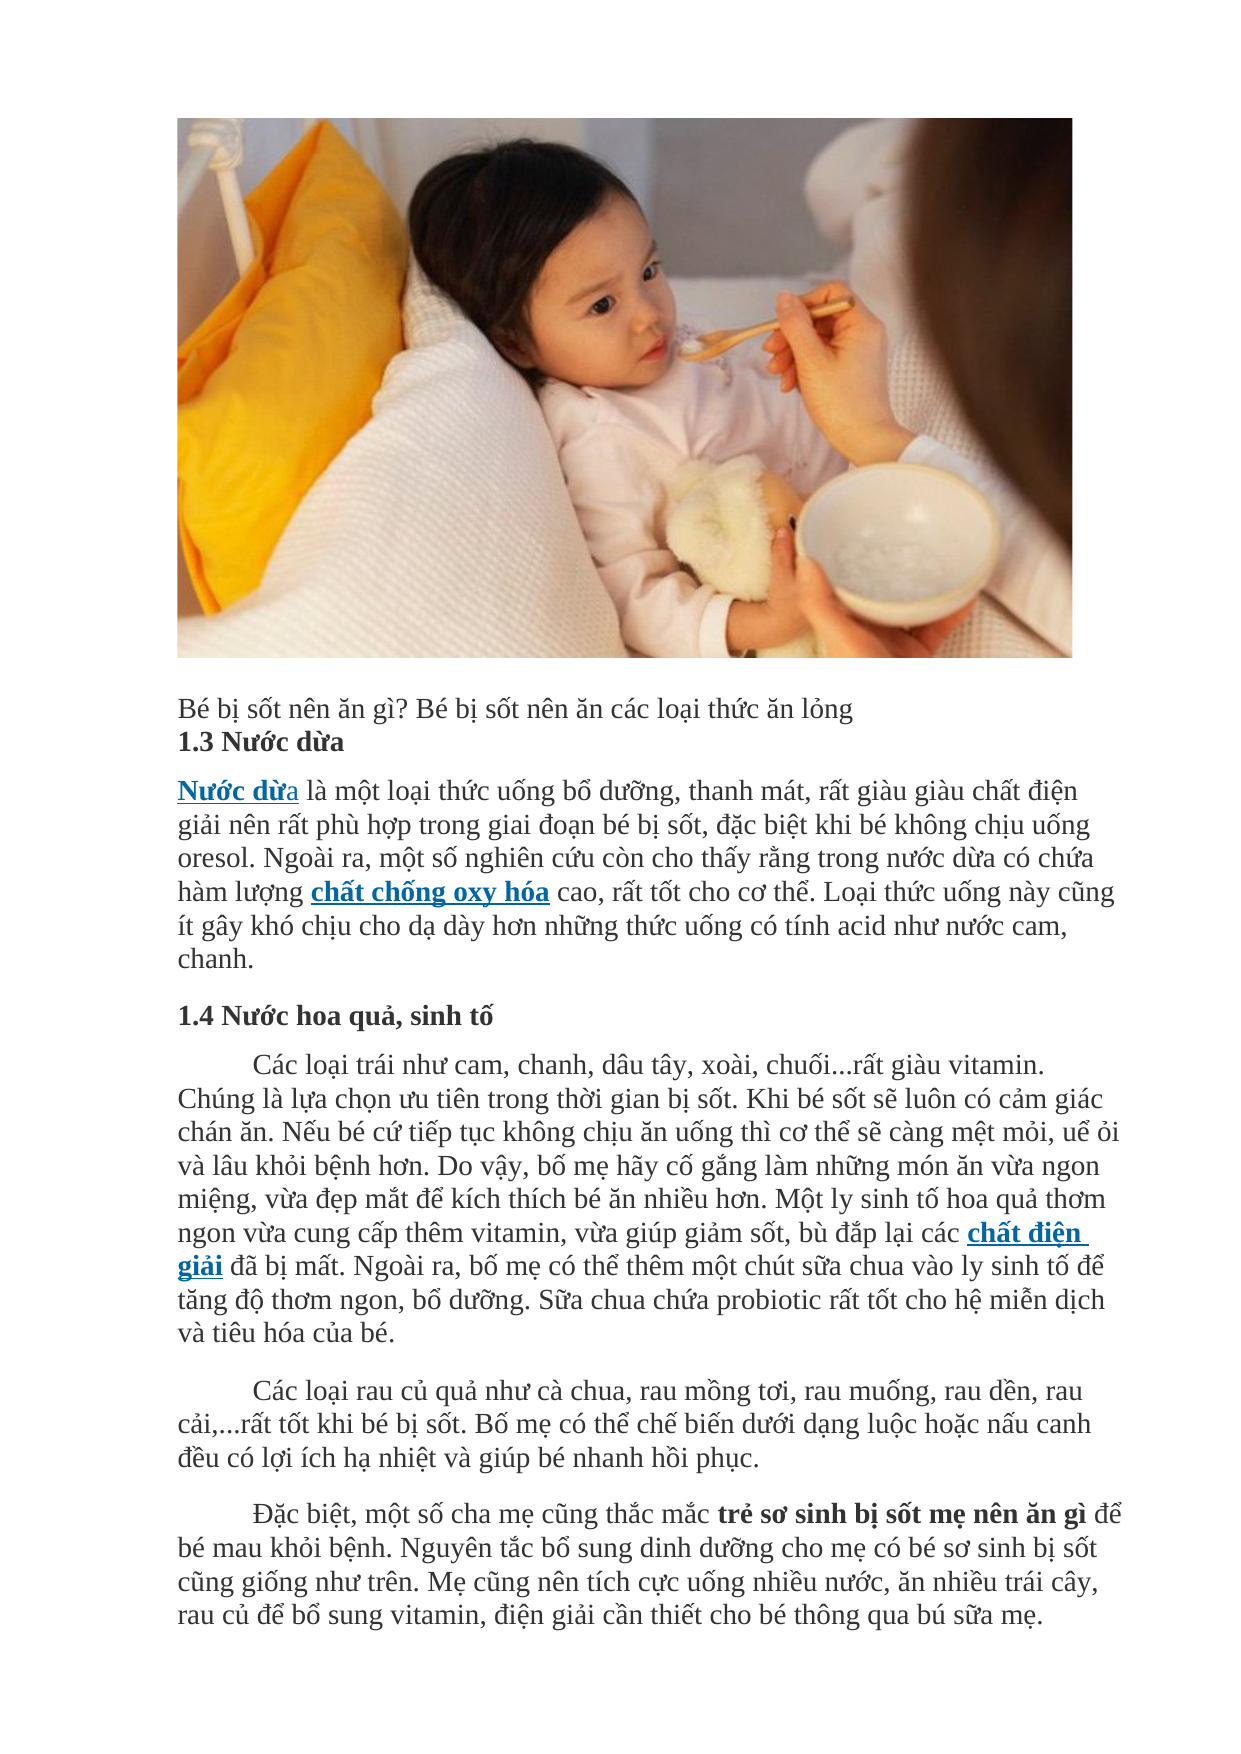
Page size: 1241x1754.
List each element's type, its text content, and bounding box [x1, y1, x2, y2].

text Đặc biệt, một số cha mẹ cũng thắc mắc trẻ sơ sinh bị sốt mẹ nên ăn gì để bé mau khỏi bệnh. Nguyên tắc bổ sung dinh dưỡng cho mẹ có bé sơ sinh bị sốt cũng giống như trên. Mẹ cũng nên tích cực uống nhiều nước, ăn nhiều trái cây, rau củ để bổ sung vitamin, điện giải cần thiết cho bé thông qua bú sữa mẹ. [177, 1497, 1122, 1631]
text Bé bị sốt nên ăn gì? Bé bị sốt nên ăn các loại thức ăn lỏng [177, 691, 1122, 724]
text Các loại rau củ quả như cà chua, rau mồng tơi, rau muống, rau dền, rau cải,...rất tốt khi bé bị sốt. Bố mẹ có thể chế biến dưới dạng luộc hoặc nấu canh đều có lợi ích hạ nhiệt và giúp bé nhanh hồi phục. [177, 1373, 1122, 1473]
picture [177, 118, 1073, 658]
text Nước dừa là một loại thức uống bổ dưỡng, thanh mát, rất giàu giàu chất điện giải nên rất phù hợp trong giai đoạn bé bị sốt, đặc biệt khi bé không chịu uống oresol. Ngoài ra, một số nghiên cứu còn cho thấy rằng trong nước dừa có chứa hàm lượng chất chống oxy hóa cao, rất tốt cho cơ thể. Loại thức uống này cũng ít gây khó chịu cho dạ dày hơn những thức uống có tính acid như nước cam, chanh. [177, 773, 1122, 975]
text Các loại trái như cam, chanh, dâu tây, xoài, chuối...rất giàu vitamin. Chúng là lựa chọn ưu tiên trong thời gian bị sốt. Khi bé sốt sẽ luôn có cảm giác chán ăn. Nếu bé cứ tiếp tục không chịu ăn uống thì cơ thể sẽ càng mệt mỏi, uể ỏi và lâu khỏi bệnh hơn. Do vậy, bố mẹ hãy cố gắng làm những món ăn vừa ngon miệng, vừa đẹp mắt để kích thích bé ăn nhiều hơn. Một ly sinh tố hoa quả thơm ngon vừa cung cấp thêm vitamin, vừa giúp giảm sốt, bù đắp lại các chất điện giải đã bị mất. Ngoài ra, bố mẹ có thể thêm một chút sữa chua vào ly sinh tố để tăng độ thơm ngon, bổ dưỡng. Sữa chua chứa probiotic rất tốt cho hệ miễn dịch và tiêu hóa của bé. [177, 1047, 1122, 1349]
text 1.4 Nước hoa quả, sinh tố [177, 998, 1122, 1032]
text 1.3 Nước dừa [177, 724, 1122, 758]
